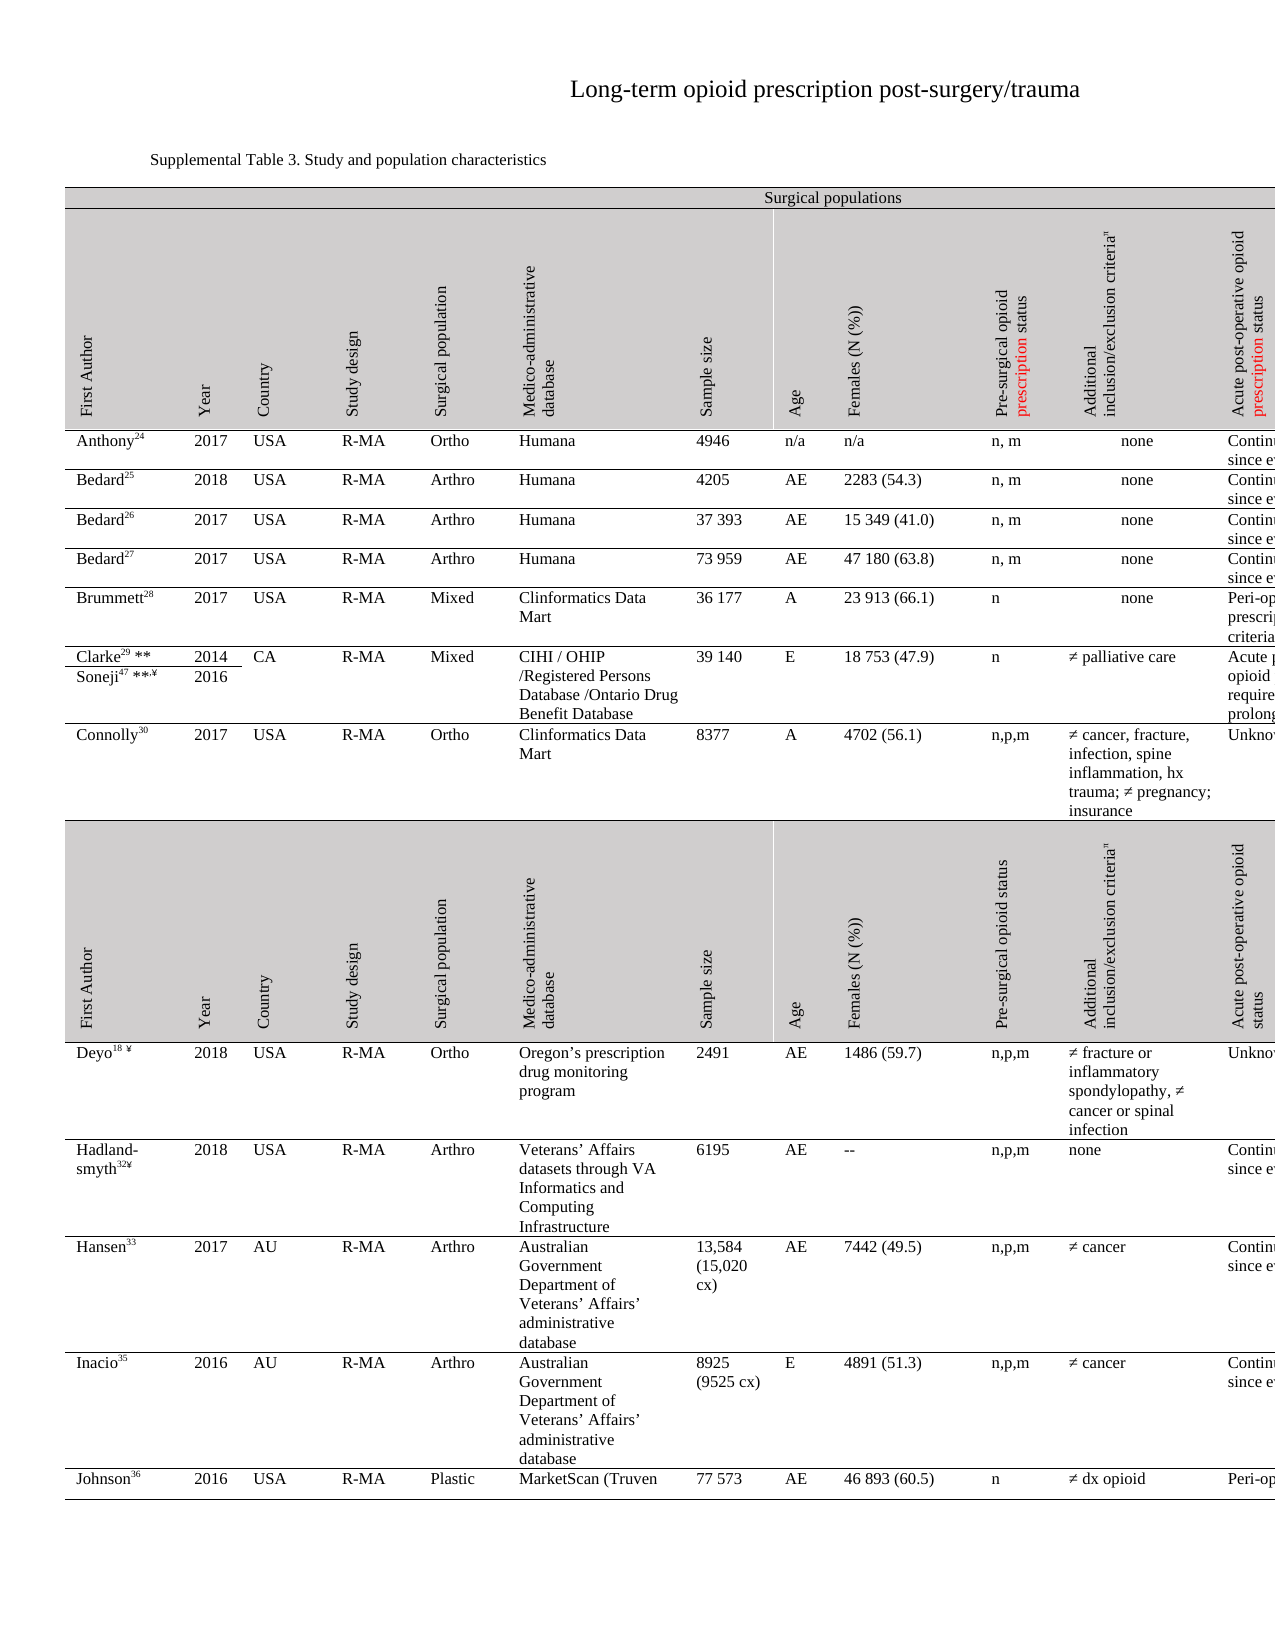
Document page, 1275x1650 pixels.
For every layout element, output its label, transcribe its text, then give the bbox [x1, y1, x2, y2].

table_cell Age [774, 821, 833, 1042]
table_cell E [774, 1353, 833, 1468]
table_cell 8377 [685, 724, 773, 820]
table_cell Clarke29 ** [65, 647, 183, 666]
table_cell Unknown [1216, 724, 1275, 820]
table_cell 73 959 [685, 549, 773, 587]
table_cell Inacio35 [65, 1353, 183, 1468]
table_cell Additional inclusion/exclusion criteriaπ [1069, 821, 1216, 1042]
table_cell 2018 [183, 470, 242, 508]
table_cell Veterans’ Affairs datasets through VA Informatics and Computing Infrastructure [508, 1140, 685, 1236]
table_cell 36 177 [685, 588, 773, 646]
table_cell Continuous prescriptions since event [1216, 509, 1275, 548]
table_cell R-MA [331, 509, 419, 548]
table_cell n,p,m [980, 1353, 1069, 1468]
table_cell USA [242, 470, 331, 508]
table_cell Surgical population [419, 821, 508, 1042]
table_cell R-MA [331, 647, 419, 723]
table_cell Humana [508, 509, 685, 548]
table_cell Mixed [419, 647, 508, 723]
table_cell n, m [980, 470, 1069, 508]
table_cell Arthro [419, 1353, 508, 1468]
table_cell Ortho [419, 1043, 508, 1139]
table_cell 2017 [183, 549, 242, 587]
table_cell Clinformatics Data Mart [508, 724, 685, 820]
table_cell none [1069, 470, 1216, 508]
table_cell none [1069, 509, 1216, 548]
table_cell none [1069, 588, 1216, 646]
table_cell n [980, 1469, 1069, 1499]
table_cell AE [774, 1140, 833, 1236]
table_cell AU [242, 1237, 331, 1352]
table_cell Surgical population [419, 209, 508, 429]
table_cell 6195 [685, 1140, 773, 1236]
table_cell 2016 [183, 1469, 242, 1499]
table_cell Continuous prescriptions since event [1216, 1140, 1275, 1236]
table_cell Arthro [419, 549, 508, 587]
table_cell USA [242, 1043, 331, 1139]
table_cell Hansen33 [65, 1237, 183, 1352]
table_cell Humana [508, 431, 685, 469]
table_cell A [774, 724, 833, 820]
table_cell AU [242, 1353, 331, 1468]
table_cell ≠ cancer, fracture, infection, spine inflammation, hx trauma; ≠ pregnancy; insurance [1069, 724, 1216, 820]
table_cell R-MA [331, 1043, 419, 1139]
table_cell USA [242, 724, 331, 820]
table_cell n,p,m [980, 1140, 1069, 1236]
table_cell Brummett28 [65, 588, 183, 646]
table_cell Bedard26 [65, 509, 183, 548]
table_cell USA [242, 431, 331, 469]
table_cell 23 913 (66.1) [833, 588, 980, 646]
table_cell Continuous prescriptions since event [1216, 549, 1275, 587]
table_cell Sample size [685, 821, 773, 1042]
table_cell 2018 [183, 1140, 242, 1236]
table_cell Ortho [419, 431, 508, 469]
table_cell Humana [508, 470, 685, 508]
table_cell R-MA [331, 431, 419, 469]
table_cell 2017 [183, 431, 242, 469]
table_cell 1486 (59.7) [833, 1043, 980, 1139]
table_cell 2017 [183, 588, 242, 646]
table_cell Country [242, 821, 331, 1042]
table_cell Bedard27 [65, 549, 183, 587]
table_cell Anthony24 [65, 431, 183, 469]
table_cell Humana [508, 549, 685, 587]
table_cell AE [774, 470, 833, 508]
table_cell R-MA [331, 470, 419, 508]
table_cell n, m [980, 509, 1069, 548]
text Supplemental Table 3. Study and population characteristics [150, 150, 1125, 169]
table_cell 7442 (49.5) [833, 1237, 980, 1352]
table_cell 13,584 (15,020 cx) [685, 1237, 773, 1352]
table_cell none [1069, 549, 1216, 587]
table_cell Arthro [419, 509, 508, 548]
table_cell Sample size [685, 209, 773, 429]
table_cell Ortho [419, 724, 508, 820]
table_cell 2014 [183, 647, 242, 666]
table_cell 4205 [685, 470, 773, 508]
table_cell Acute post-operative opioid status [1216, 821, 1275, 1042]
table_cell Arthro [419, 1140, 508, 1236]
table_cell Medico-administrative database [508, 209, 685, 429]
table_cell Connolly30 [65, 724, 183, 820]
table_cell 47 180 (63.8) [833, 549, 980, 587]
table_cell A [774, 588, 833, 646]
table_cell Australian Government Department of Veterans’ Affairs’ administrative database [508, 1237, 685, 1352]
table_cell Additional inclusion/exclusion criteriaπ [1069, 209, 1216, 429]
table_cell R-MA [331, 1140, 419, 1236]
table_cell Pre-surgical opioid prescription status [980, 209, 1069, 429]
table_cell Pre-surgical opioid status [980, 821, 1069, 1042]
table_cell 2016 [183, 1353, 242, 1468]
table_cell Deyo18 ¥ [65, 1043, 183, 1139]
table_cell Bedard25 [65, 470, 183, 508]
table_cell -- [833, 1140, 980, 1236]
table_cell 37 393 [685, 509, 773, 548]
table_cell 2018 [183, 1043, 242, 1139]
table_cell Study design [331, 821, 419, 1042]
table_cell AE [774, 1469, 833, 1499]
table_cell Arthro [419, 470, 508, 508]
table_cell Arthro [419, 1237, 508, 1352]
table_cell R-MA [331, 724, 419, 820]
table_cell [1216, 1469, 1275, 1499]
table_cell Johnson36 [65, 1469, 183, 1499]
table_cell CIHI / OHIP /Registered Persons Database /Ontario Drug Benefit Database [508, 647, 685, 723]
table_cell n, m [980, 431, 1069, 469]
table_cell Continuous prescriptions since event [1216, 470, 1275, 508]
table_cell Age [774, 209, 833, 429]
table_cell Mixed [419, 588, 508, 646]
table_cell none [1069, 1140, 1216, 1236]
table_cell R-MA [331, 1353, 419, 1468]
table_cell 77 573 [685, 1469, 773, 1499]
table_cell USA [242, 509, 331, 548]
table_cell Soneji47 **,¥ [65, 667, 183, 723]
table_cell Acute post-operative opioid prescription status [1216, 209, 1275, 429]
table_cell AE [774, 549, 833, 587]
table_cell n,p,m [980, 1043, 1069, 1139]
table_cell 2017 [183, 509, 242, 548]
table_cell Clinformatics Data Mart [508, 588, 685, 646]
table_cell 18 753 (47.9) [833, 647, 980, 723]
table_cell Continuous prescriptions since event [1216, 1353, 1275, 1468]
table_cell 15 349 (41.0) [833, 509, 980, 548]
table_header Surgical populations [65, 188, 1275, 208]
table_cell ≠ cancer [1069, 1353, 1216, 1468]
table_cell 8925 (9525 cx) [685, 1353, 773, 1468]
table_cell R-MA [331, 1237, 419, 1352]
table_cell USA [242, 549, 331, 587]
table_cell AE [774, 509, 833, 548]
table_cell First Author [65, 209, 183, 429]
table_cell 4702 (56.1) [833, 724, 980, 820]
table_cell Oregon’s prescription drug monitoring program [508, 1043, 685, 1139]
table_cell Year [183, 209, 242, 429]
table_cell n [980, 647, 1069, 723]
table_cell 46 893 (60.5) [833, 1469, 980, 1499]
table_cell Medico-administrative database [508, 821, 685, 1042]
table_cell ≠ palliative care [1069, 647, 1216, 723]
table_cell USA [242, 1469, 331, 1499]
table_cell 2283 (54.3) [833, 470, 980, 508]
table_cell R-MA [331, 1469, 419, 1499]
table_cell R-MA [331, 588, 419, 646]
table_cell Continuous prescriptions since event [1216, 1237, 1275, 1352]
table_cell AE [774, 1043, 833, 1139]
table_cell 2491 [685, 1043, 773, 1139]
table_cell ≠ fracture or inflammatory spondylopathy, ≠ cancer or spinal infection [1069, 1043, 1216, 1139]
table_cell Hadland-smyth32¥ [65, 1140, 183, 1236]
table_cell 39 140 [685, 647, 773, 723]
table_cell Country [242, 209, 331, 429]
table_cell ≠ cancer [1069, 1237, 1216, 1352]
table_cell R-MA [331, 549, 419, 587]
table_cell n [980, 588, 1069, 646]
table_cell Australian Government Department of Veterans’ Affairs’ administrative database [508, 1353, 685, 1468]
table_cell Year [183, 821, 242, 1042]
table_cell n/a [774, 431, 833, 469]
table_cell 2016 [183, 667, 242, 723]
table_cell 2017 [183, 724, 242, 820]
table_cell Unknown [1216, 1043, 1275, 1139]
table_cell 4946 [685, 431, 773, 469]
table_cell 4891 (51.3) [833, 1353, 980, 1468]
table_cell Plastic [419, 1469, 508, 1499]
table_cell n,p,m [980, 724, 1069, 820]
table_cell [508, 1469, 685, 1499]
table_cell Females (N (%)) [833, 821, 980, 1042]
table_cell USA [242, 1140, 331, 1236]
table_cell n, m [980, 549, 1069, 587]
table_cell Females (N (%)) [833, 209, 980, 429]
table_cell 2017 [183, 1237, 242, 1352]
table_cell Continuous prescriptions since event [1216, 431, 1275, 469]
table_cell E [774, 647, 833, 723]
table_cell Peri-operative prescription as inclusion criteria [1216, 588, 1275, 646]
table_cell USA [242, 588, 331, 646]
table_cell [1069, 1469, 1216, 1499]
table_cell First Author [65, 821, 183, 1042]
table_cell Study design [331, 209, 419, 429]
table_cell none [1069, 431, 1216, 469]
table_cell AE [774, 1237, 833, 1352]
table_cell n,p,m [980, 1237, 1069, 1352]
table_cell CA [242, 647, 331, 723]
table_cell n/a [833, 431, 980, 469]
